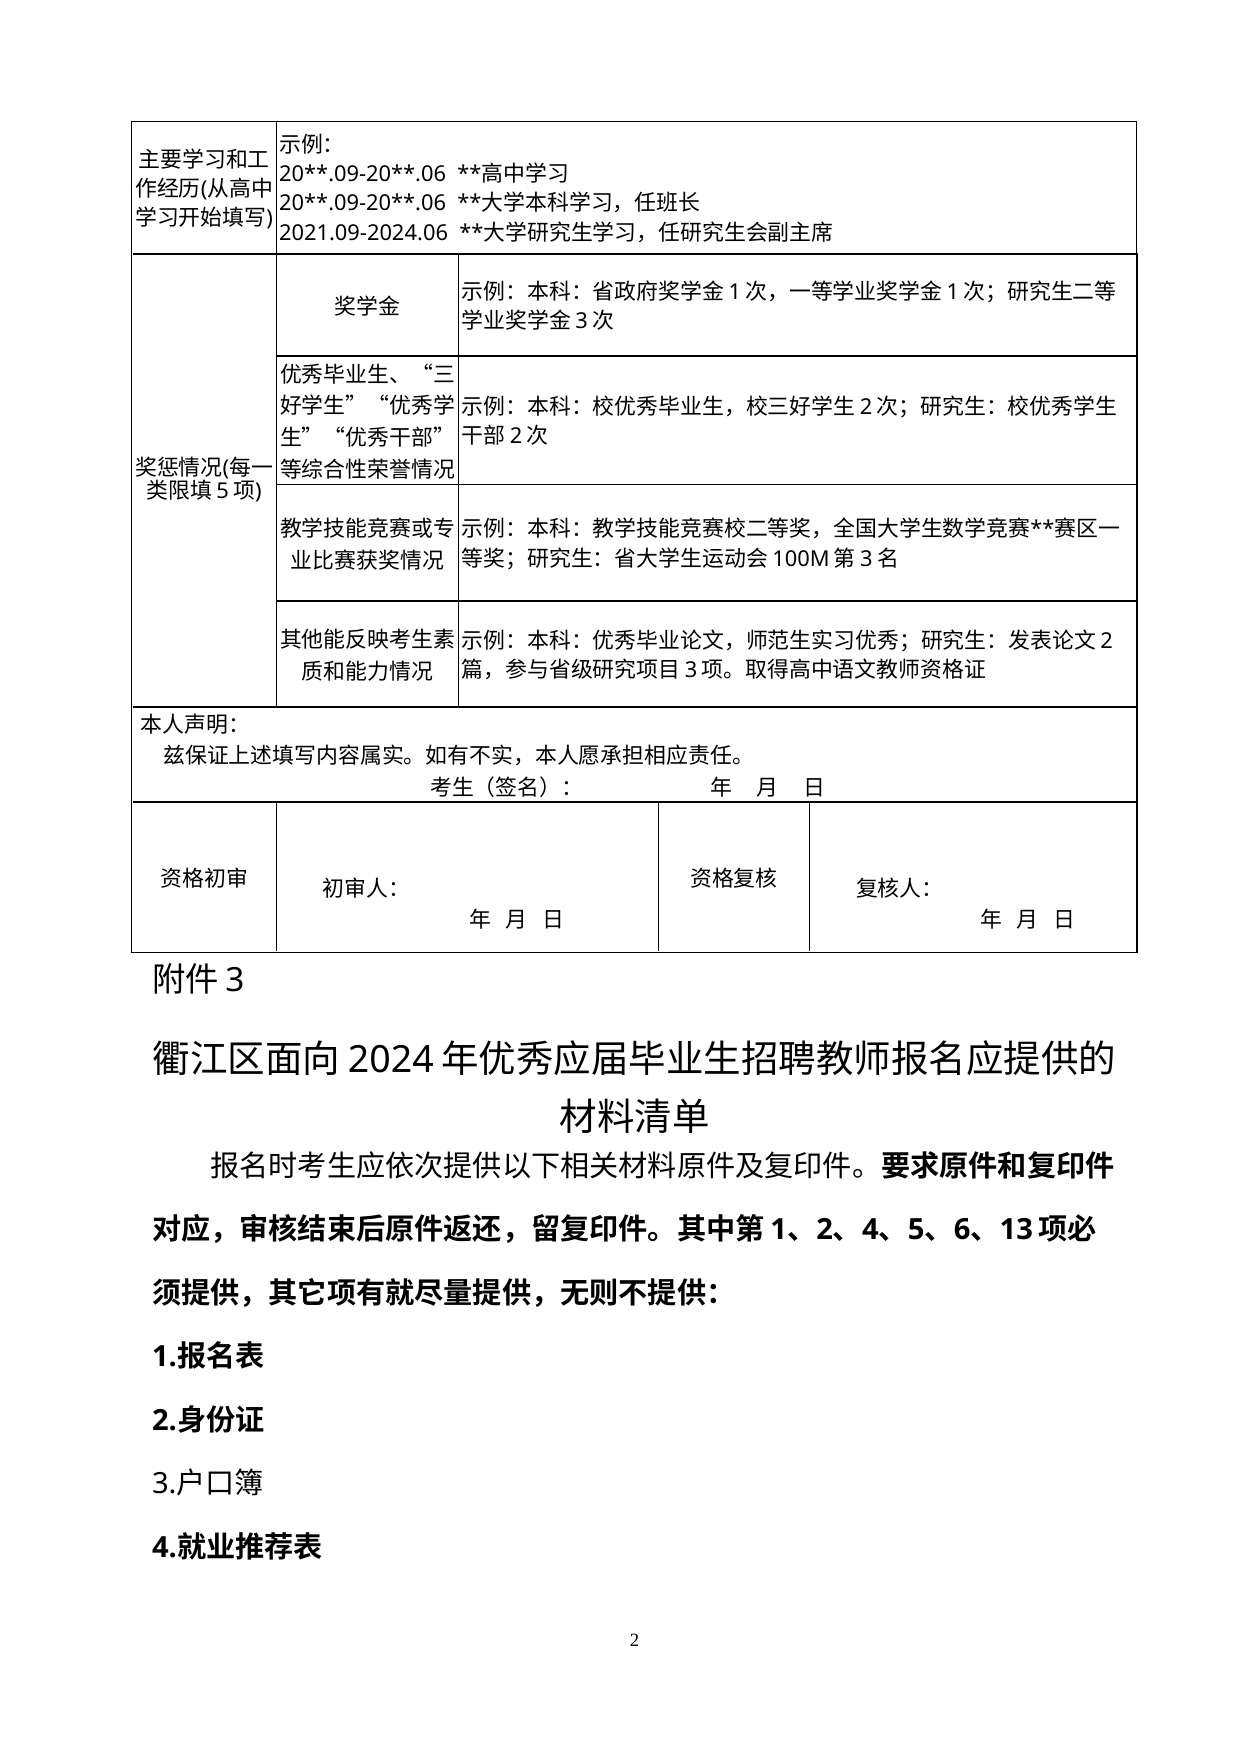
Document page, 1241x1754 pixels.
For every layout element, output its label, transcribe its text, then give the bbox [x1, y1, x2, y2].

list 报名时考生应依次提供以下相关材料原件及复印件。要求原件和复印件对应，审核结束后原件返还，留复印件。其中第1、2、4、5、6、13项必须提供，其它项有就尽量提供，无则不提供： [152, 1142, 1117, 1311]
table_cell 示例： 20**.09-20**.06 **高中学习 20**.09-20**.06 **大学本科学习，任班长 2021.09-2024.06 **大学研究生学习，任研究生会副主席 [277, 122, 1136, 253]
table_cell 本人声明： 兹保证上述填写内容属实。如有不实，本人愿承担相应责任。 考生（签名）： 年 月 日 [132, 707, 1136, 801]
list 3.户口簿 [152, 1460, 1117, 1502]
text 衢江区面向2024年优秀应届毕业生招聘教师报名应提供的材料清单 [152, 1026, 1117, 1142]
table_cell 奖惩情况(每一类限填5项) [132, 254, 276, 706]
table_cell 资格初审 [132, 802, 276, 951]
list 4.就业推荐表 [152, 1523, 1117, 1566]
table_cell 示例：本科：教学技能竞赛校二等奖，全国大学生数学竞赛**赛区一等奖；研究生：省大学生运动会100M第3名 [459, 485, 1136, 600]
list 1.报名表 [152, 1333, 1117, 1375]
table_cell 其他能反映考生素质和能力情况 [277, 602, 458, 706]
text 附件3 [152, 953, 1117, 1001]
table_cell 奖学金 [277, 255, 458, 355]
table_cell 示例：本科：优秀毕业论文，师范生实习优秀；研究生：发表论文2篇，参与省级研究项目3项。取得高中语文教师资格证 [459, 602, 1136, 706]
list 2.身份证 [152, 1396, 1117, 1438]
table_cell 教学技能竞赛或专业比赛获奖情况 [277, 485, 458, 600]
table_cell 优秀毕业生、“三好学生”“优秀学生”“优秀干部”等综合性荣誉情况 [277, 357, 458, 483]
table_cell 示例：本科：省政府奖学金1次，一等学业奖学金1次；研究生二等学业奖学金3次 [459, 255, 1136, 355]
table_cell 复核人： 年 月 日 [810, 803, 1136, 951]
table_cell 初审人： 年 月 日 [277, 803, 658, 951]
table_cell 主要学习和工作经历(从高中学习开始填写) [132, 122, 276, 253]
table_cell 示例：本科：校优秀毕业生，校三好学生2次；研究生：校优秀学生干部2次 [459, 357, 1136, 483]
table_cell 资格复核 [659, 803, 809, 951]
